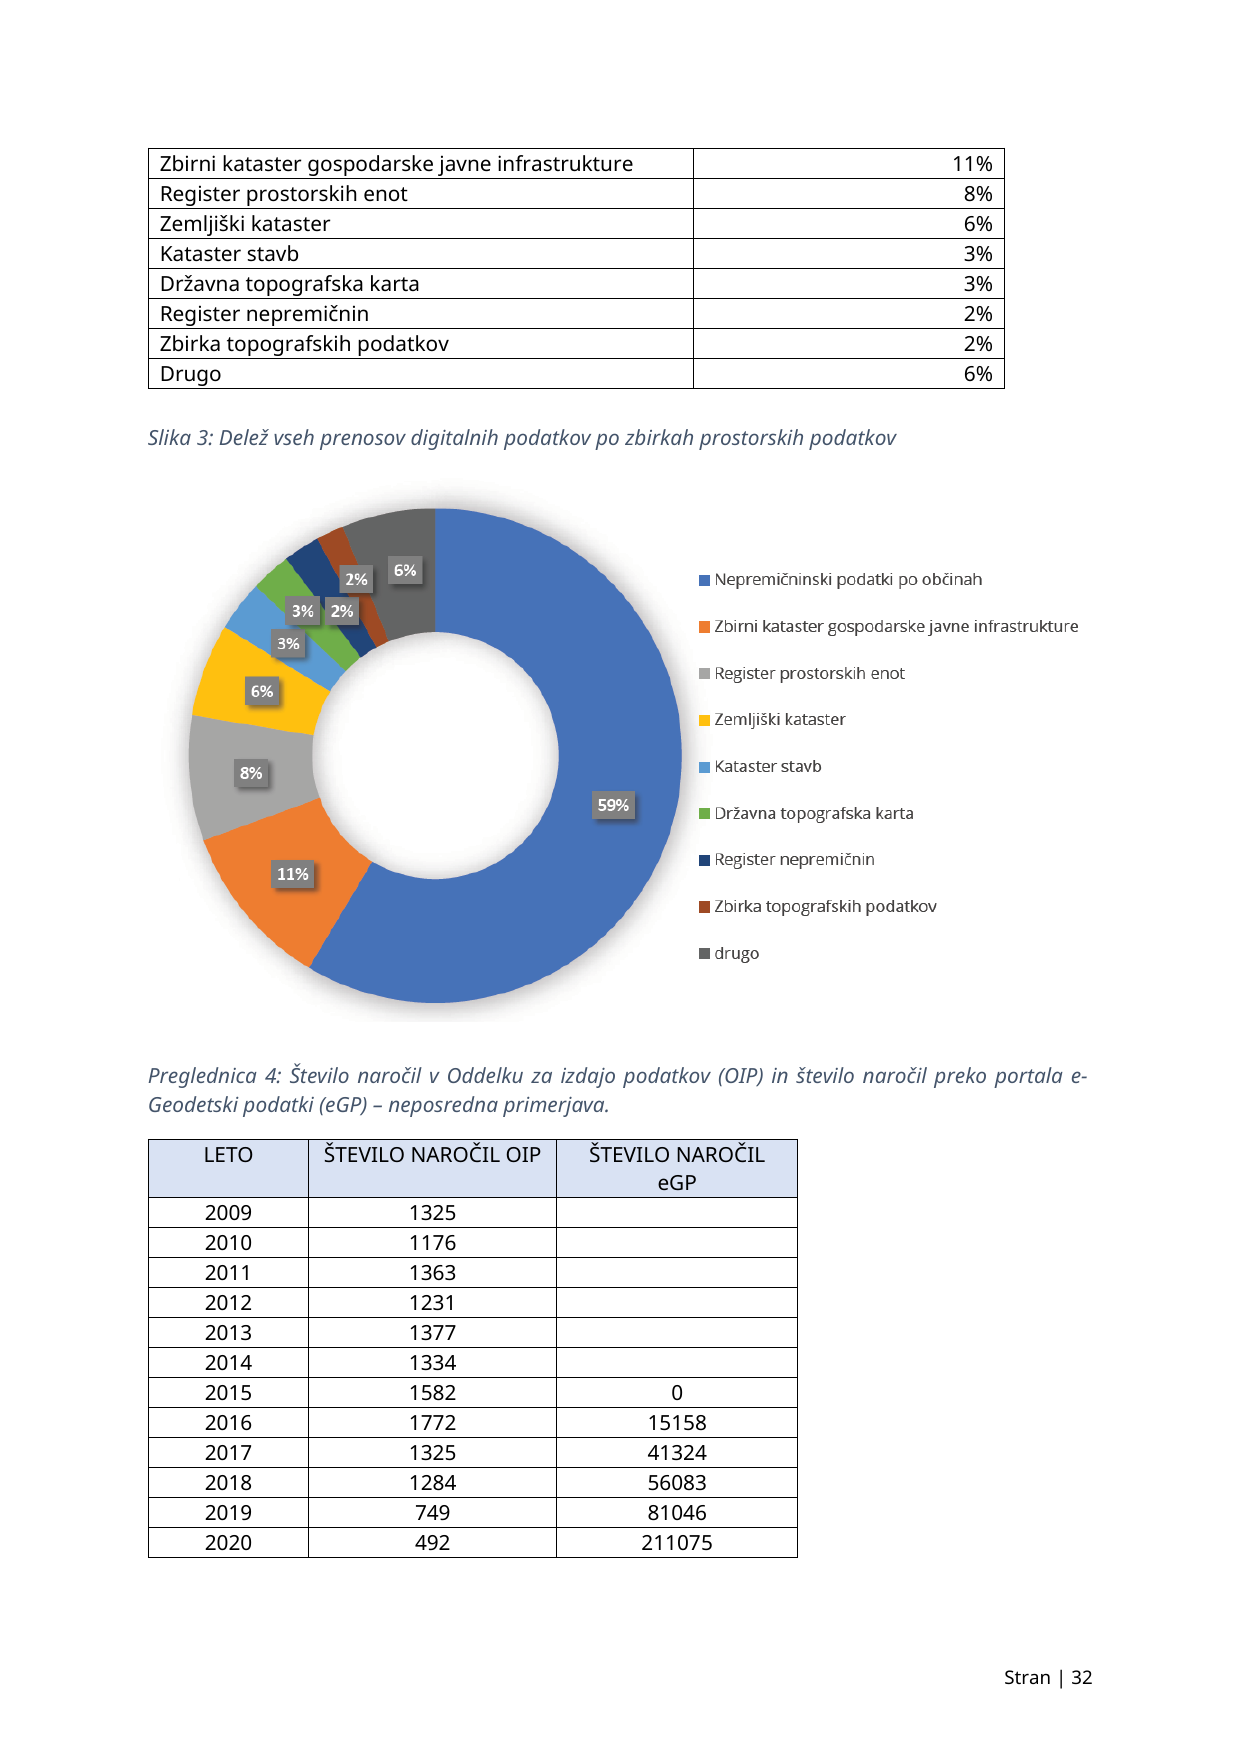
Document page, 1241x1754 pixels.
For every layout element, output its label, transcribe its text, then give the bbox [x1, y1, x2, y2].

table_cell Državna topografska karta [149, 269, 693, 298]
table_cell Zbirka topografskih podatkov [149, 329, 693, 358]
table_header ŠTEVILO NAROČIL OIP [309, 1140, 556, 1197]
table_cell 2% [694, 299, 1004, 328]
table_cell 1334 [309, 1348, 556, 1377]
table_cell 2013 [149, 1318, 308, 1347]
table_cell 1325 [309, 1438, 556, 1467]
picture [147, 472, 1093, 1022]
table_cell 0 [557, 1378, 797, 1407]
table_cell Kataster stavb [149, 239, 693, 268]
table_cell Register nepremičnin [149, 299, 693, 328]
table_cell 1582 [309, 1378, 556, 1407]
table_cell 2012 [149, 1288, 308, 1317]
table_cell Drugo [149, 359, 693, 388]
table_cell 211075 [557, 1528, 797, 1557]
table_cell 749 [309, 1498, 556, 1527]
table_cell [557, 1288, 797, 1317]
table_cell 2009 [149, 1198, 308, 1227]
table_cell 15158 [557, 1408, 797, 1437]
table_cell 3% [694, 269, 1004, 298]
table_cell 2020 [149, 1528, 308, 1557]
table_cell 1363 [309, 1258, 556, 1287]
table_cell 492 [309, 1528, 556, 1557]
table_cell Register prostorskih enot [149, 179, 693, 208]
table_cell 1284 [309, 1468, 556, 1497]
table_cell 2017 [149, 1438, 308, 1467]
table_cell 6% [694, 359, 1004, 388]
table_header LETO [149, 1140, 308, 1197]
text Preglednica 4: Število naročil v Oddelku za izdajo podatkov (OIP) in število naročil preko portala e-Geodetski podatki (eGP) – neposredna primerjava. [148, 1061, 1092, 1118]
table_cell 1377 [309, 1318, 556, 1347]
table_cell 6% [694, 209, 1004, 238]
table_cell [557, 1258, 797, 1287]
table_cell [557, 1228, 797, 1257]
table_cell Zemljiški kataster [149, 209, 693, 238]
table_cell 8% [694, 179, 1004, 208]
table_cell 41324 [557, 1438, 797, 1467]
table_cell 2014 [149, 1348, 308, 1377]
table_cell 81046 [557, 1498, 797, 1527]
table_cell 11% [694, 149, 1004, 178]
table_cell 1325 [309, 1198, 556, 1227]
table_cell [557, 1198, 797, 1227]
table_cell [557, 1318, 797, 1347]
table_cell 2010 [149, 1228, 308, 1257]
table_cell 1231 [309, 1288, 556, 1317]
table_cell 2011 [149, 1258, 308, 1287]
table_cell 2018 [149, 1468, 308, 1497]
table_cell [557, 1348, 797, 1377]
table_cell Zbirni kataster gospodarske javne infrastrukture [149, 149, 693, 178]
table_cell 3% [694, 239, 1004, 268]
table_cell 2019 [149, 1498, 308, 1527]
table_cell 1772 [309, 1408, 556, 1437]
table_header ŠTEVILO NAROČIL eGP [557, 1140, 797, 1197]
table_cell 2% [694, 329, 1004, 358]
text Slika 3: Delež vseh prenosov digitalnih podatkov po zbirkah prostorskih podatkov [148, 423, 1092, 451]
table_cell 2016 [149, 1408, 308, 1437]
table_cell 2015 [149, 1378, 308, 1407]
table_cell 56083 [557, 1468, 797, 1497]
table_cell 1176 [309, 1228, 556, 1257]
